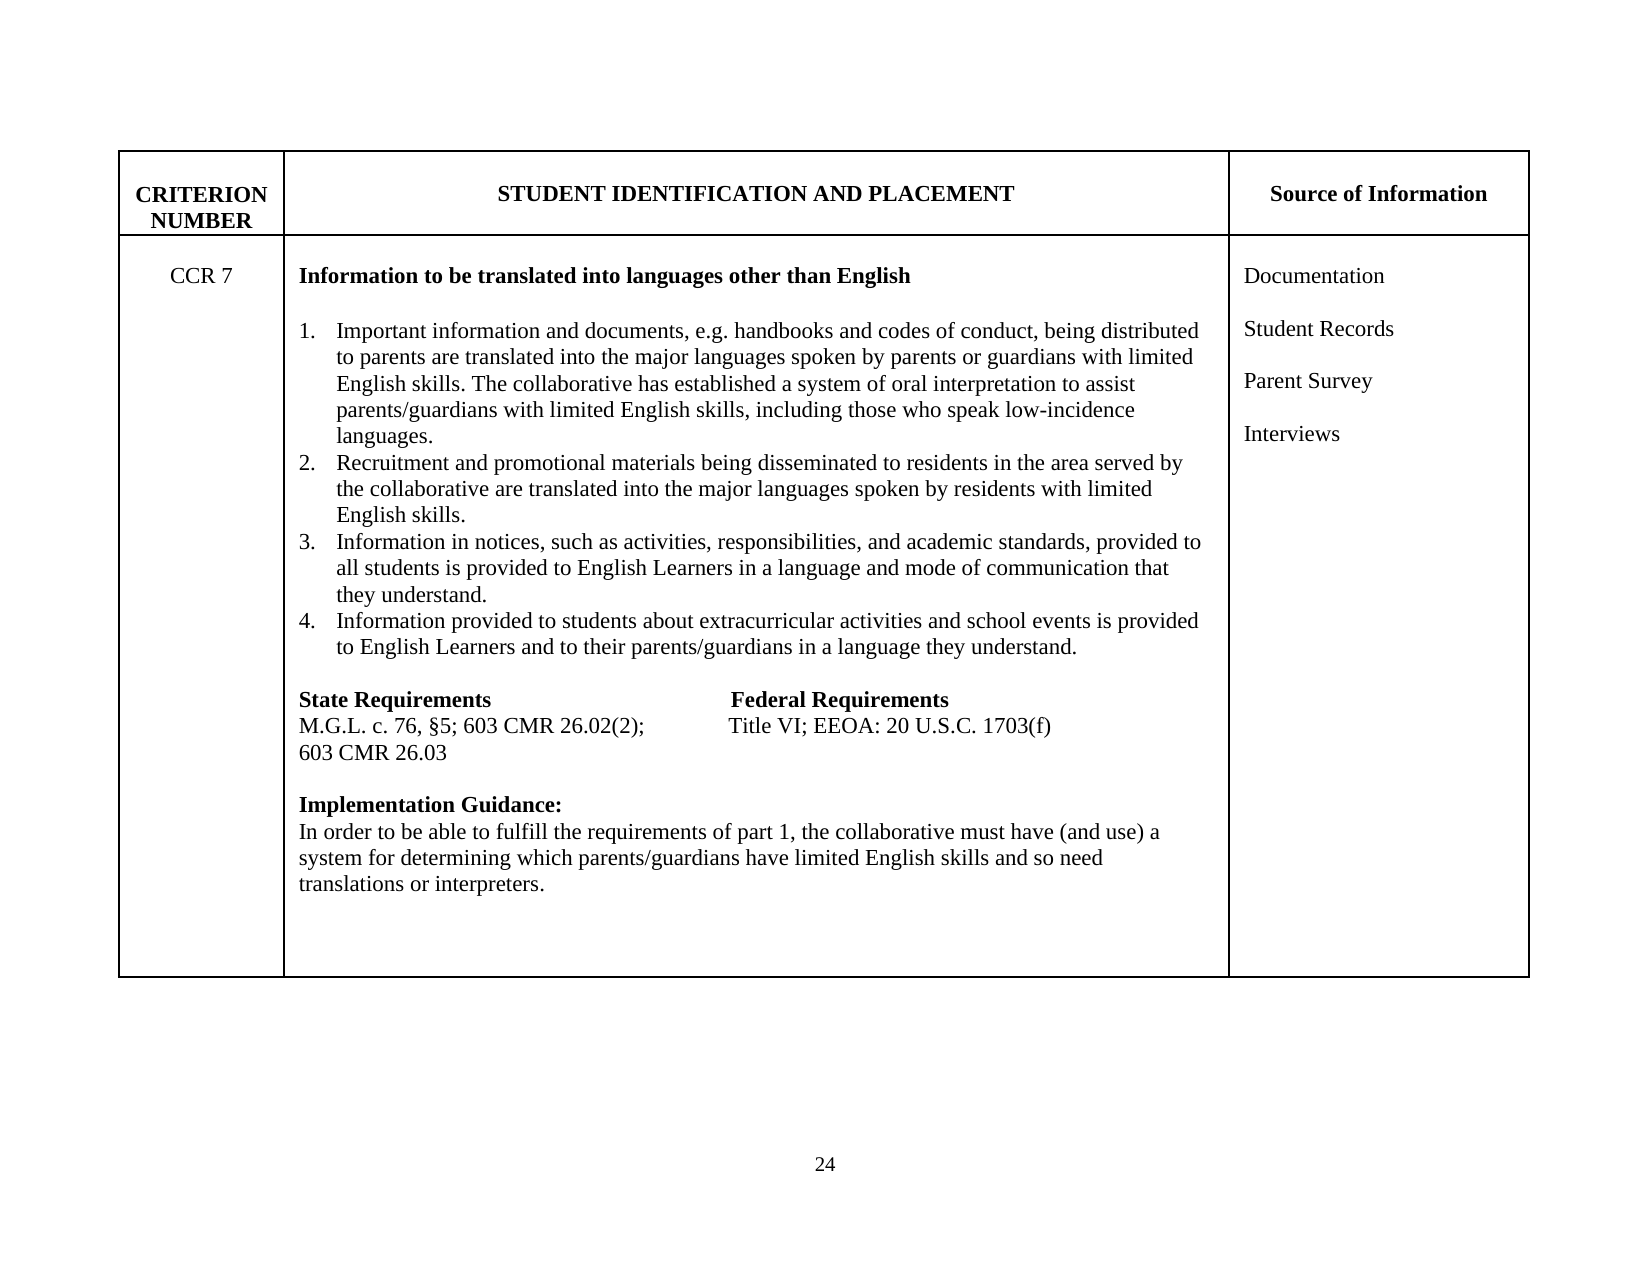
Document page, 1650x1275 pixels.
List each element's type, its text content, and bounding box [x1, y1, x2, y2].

table_cell Information to be translated into languages other than English Important information and documents, e.g. handbooks and codes of conduct, being distributed to parents are translated into the major languages spoken by parents or guardians with limited English skills. The collaborative has established a system of oral interpretation to assist parents/guardians with limited English skills, including those who speak low-incidence languages. Recruitment and promotional materials being disseminated to residents in the area served by the collaborative are translated into the major languages spoken by residents with limited English skills. Information in notices, such as activities, responsibilities, and academic standards, provided to all students is provided to English Learners in a language and mode of communication that they understand. Information provided to students about extracurricular activities and school events is provided to English Learners and to their parents/guardians in a language they understand. State Requirements Federal Requirements M.G.L. c. 76, §5; 603 CMR 26.02(2); Title VI; EEOA: 20 U.S.C. 1703(f) 603 CMR 26.03 Implementation Guidance: In order to be able to fulfill the requirements of part 1, the collaborative must have (and use) a system for determining which parents/guardians have limited English skills and so need translations or interpreters. [285, 236, 1228, 976]
table_header STUDENT IDENTIFICATION AND PLACEMENT [285, 152, 1228, 233]
table_header CRITERION NUMBER [120, 152, 283, 233]
table_cell Documentation Student Records Parent Survey Interviews [1230, 236, 1528, 976]
table_header Source of Information [1230, 152, 1528, 233]
table_cell CCR 7 [120, 236, 283, 976]
